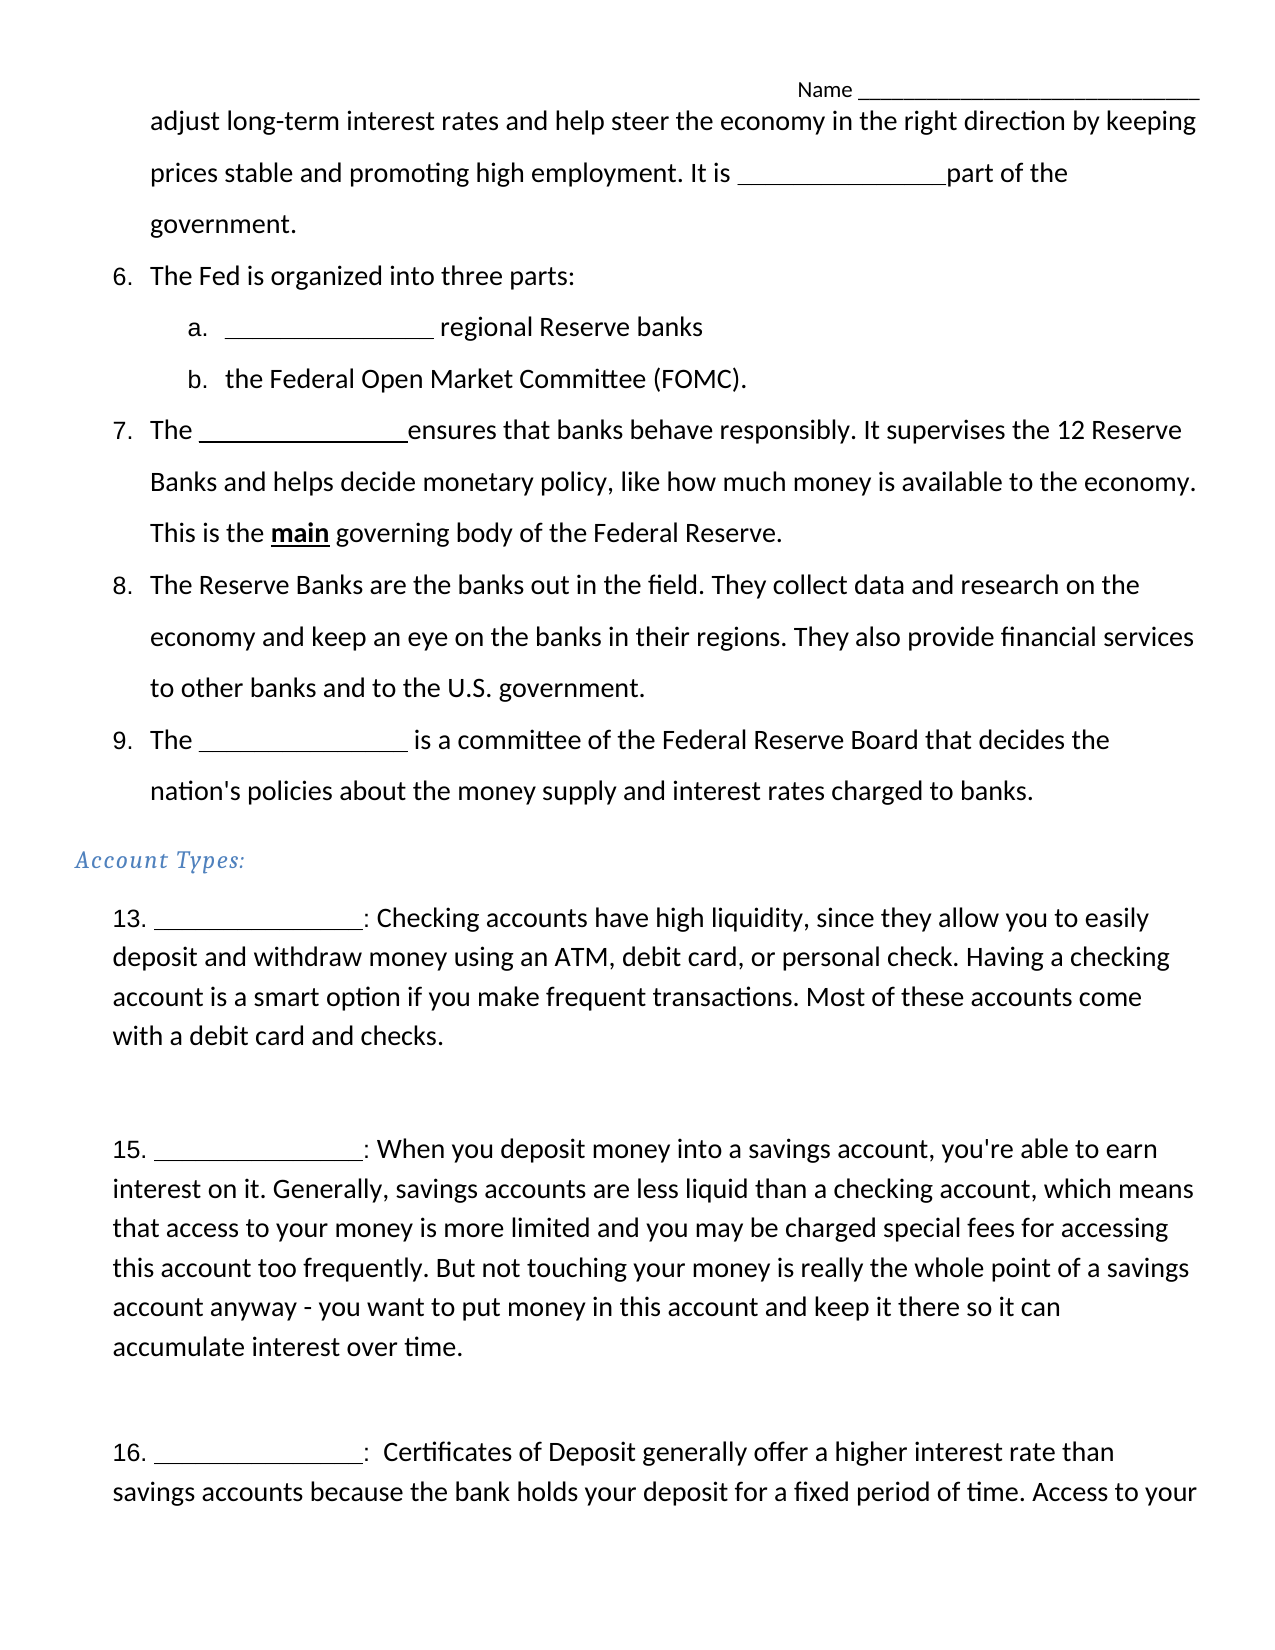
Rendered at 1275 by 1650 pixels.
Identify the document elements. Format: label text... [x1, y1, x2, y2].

list 15. _______________: When you deposit money into a savings account, you're able to earn interest on it. Generally, savings accounts are less liquid than a checking account, which means that access to your money is more limited and you may be charged special fees for accessing this account too frequently. But not touching your money is really the whole point of a savings account anyway - you want to put money in this account and keep it there so it can accumulate interest over time. [112, 1131, 1200, 1363]
list The _______________ is a committee of the Federal Reserve Board that decides the nation's policies about the money supply and interest rates charged to banks. [112, 722, 1200, 808]
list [112, 1434, 1200, 1508]
list The Reserve Banks are the banks out in the field. They collect data and research on the economy and keep an eye on the banks in their regions. They also provide financial services to other banks and to the U.S. government. [112, 567, 1200, 704]
list The _______________ensures that banks behave responsibly. It supervises the 12 Reserve Banks and helps decide monetary policy, like how much money is available to the economy. This is the main governing body of the Federal Reserve. [112, 412, 1200, 550]
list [112, 103, 1200, 241]
list the Federal Open Market Committee (FOMC). [187, 361, 1200, 395]
list _______________ regional Reserve banks [187, 309, 1200, 344]
list 13. _______________: Checking accounts have high liquidity, since they allow you to easily deposit and withdraw money using an ATM, debit card, or personal check. Having a checking account is a smart option if you make frequent transactions. Most of these accounts come with a debit card and checks. [112, 899, 1200, 1052]
subtitle Account Types: [75, 846, 1200, 874]
list The Fed is organized into three parts: [112, 258, 1200, 292]
